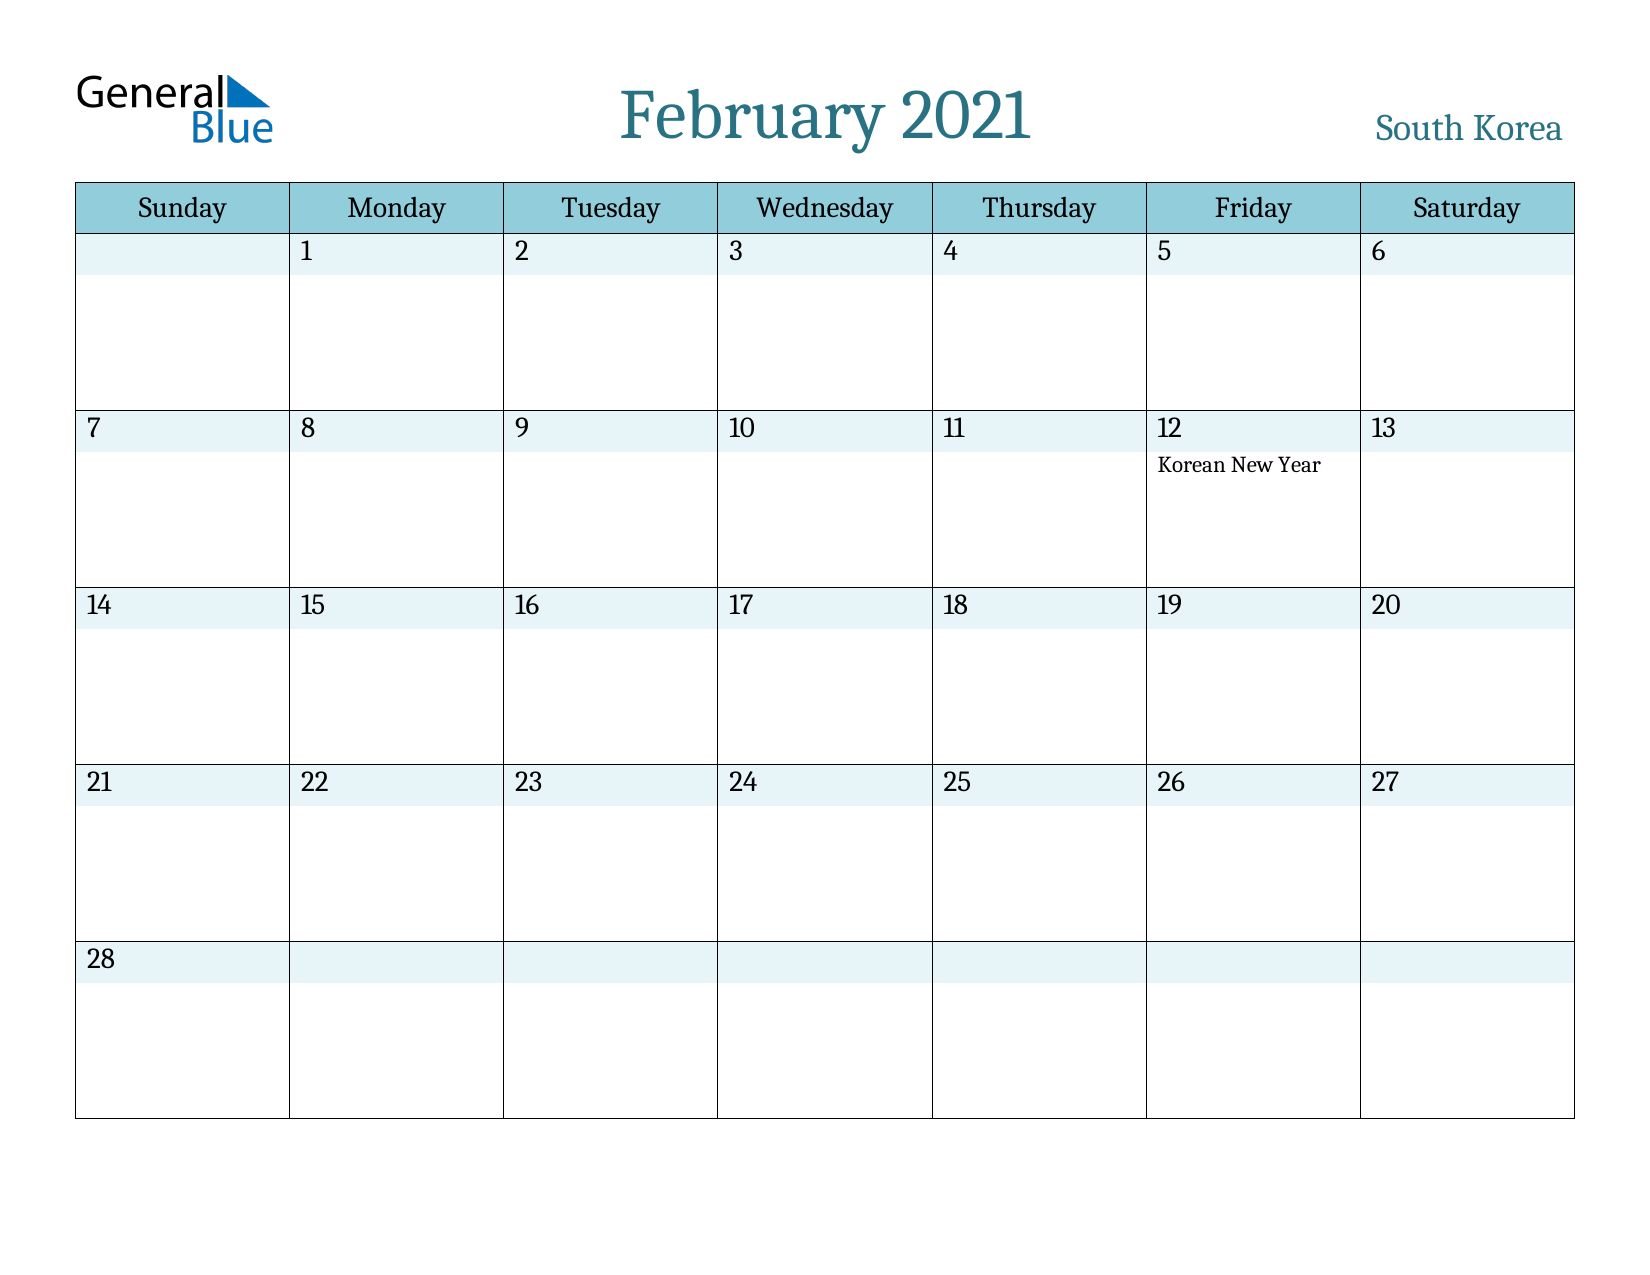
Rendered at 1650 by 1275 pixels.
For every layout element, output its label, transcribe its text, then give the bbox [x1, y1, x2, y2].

table_cell [76, 452, 289, 587]
table_cell [1147, 629, 1360, 764]
table_cell 20 [1361, 588, 1574, 629]
table_cell 25 [933, 765, 1146, 806]
table_cell [1361, 452, 1574, 587]
table_cell 23 [504, 765, 717, 806]
table_cell [933, 806, 1146, 941]
table_cell Friday [1147, 183, 1360, 233]
table_cell Saturday [1361, 183, 1574, 233]
table_cell [718, 452, 932, 587]
table_cell 5 [1147, 234, 1360, 275]
table_cell 17 [718, 588, 932, 629]
table_header South Korea [1146, 75, 1574, 182]
table_cell 1 [290, 234, 503, 275]
table_cell [504, 806, 717, 941]
table_cell [933, 942, 1146, 983]
table_cell [933, 275, 1146, 410]
table_cell 12 [1147, 411, 1360, 452]
table_cell [933, 452, 1146, 587]
table_cell 8 [290, 411, 503, 452]
table_cell [290, 629, 503, 764]
table_cell 21 [76, 765, 289, 806]
table_cell 7 [76, 411, 289, 452]
table_cell Sunday [76, 183, 289, 233]
table_cell 2 [504, 234, 717, 275]
table_cell [290, 983, 503, 1118]
table_cell 28 [76, 942, 289, 983]
table_cell [76, 983, 289, 1118]
picture [77, 75, 273, 143]
table_cell [718, 983, 932, 1118]
table_cell [504, 942, 717, 983]
table_cell 15 [290, 588, 503, 629]
table_cell [76, 806, 289, 941]
table_cell [718, 806, 932, 941]
table_cell [290, 275, 503, 410]
table_cell 16 [504, 588, 717, 629]
table_cell [504, 629, 717, 764]
table_cell Wednesday [718, 183, 932, 233]
table_cell [1361, 942, 1574, 983]
table_cell [76, 629, 289, 764]
table_cell [504, 983, 717, 1118]
table_cell 9 [504, 411, 717, 452]
table_header February 2021 [504, 75, 1146, 182]
table_cell 24 [718, 765, 932, 806]
table_cell Korean New Year [1147, 452, 1360, 587]
table_cell 13 [1361, 411, 1574, 452]
table_cell 22 [290, 765, 503, 806]
table_cell [1361, 275, 1574, 410]
table_cell [718, 275, 932, 410]
table_cell [933, 629, 1146, 764]
table_cell [290, 942, 503, 983]
table_cell [1147, 275, 1360, 410]
table_cell [1361, 806, 1574, 941]
table_cell [1361, 983, 1574, 1118]
table_cell [1147, 983, 1360, 1118]
table_cell [504, 275, 717, 410]
table_cell [1361, 629, 1574, 764]
table_cell 11 [933, 411, 1146, 452]
table_header [76, 75, 503, 182]
table_cell 27 [1361, 765, 1574, 806]
table_cell [933, 983, 1146, 1118]
table_cell [1147, 942, 1360, 983]
table_cell 6 [1361, 234, 1574, 275]
table_cell [76, 234, 289, 275]
table_cell [76, 275, 289, 410]
table_cell 19 [1147, 588, 1360, 629]
table_cell 10 [718, 411, 932, 452]
table_cell [718, 629, 932, 764]
table_cell 18 [933, 588, 1146, 629]
table_cell [290, 806, 503, 941]
table_cell [718, 942, 932, 983]
table_cell [290, 452, 503, 587]
table_cell [1147, 806, 1360, 941]
table_cell Monday [290, 183, 503, 233]
table_cell Tuesday [504, 183, 717, 233]
table_cell 4 [933, 234, 1146, 275]
table_cell 26 [1147, 765, 1360, 806]
table_cell [504, 452, 717, 587]
table_cell 14 [76, 588, 289, 629]
table_cell Thursday [933, 183, 1146, 233]
table_cell 3 [718, 234, 932, 275]
